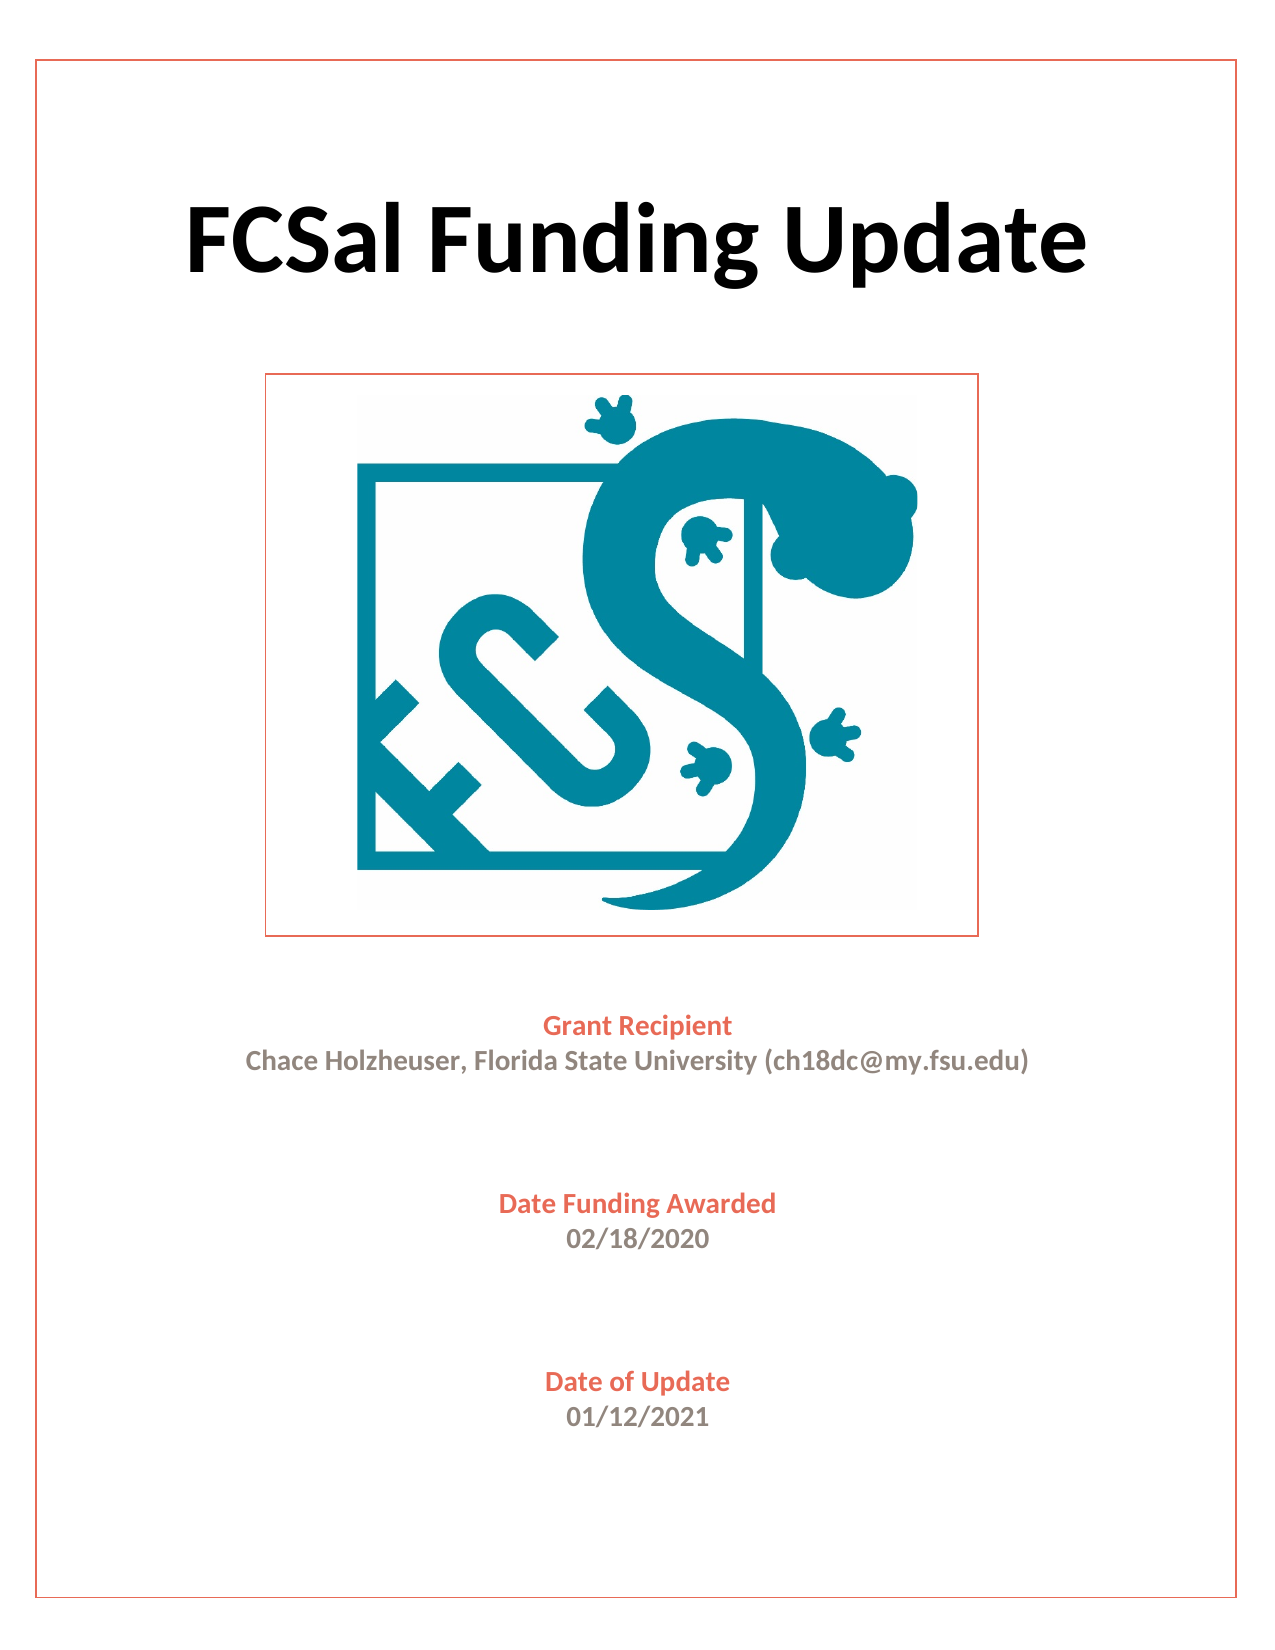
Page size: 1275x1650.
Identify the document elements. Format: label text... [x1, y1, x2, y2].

subtitle FCSal Funding Update [150, 175, 1125, 297]
picture [357, 395, 918, 910]
text Date Funding Awarded [150, 1185, 1125, 1220]
text Date of Update [150, 1363, 1125, 1398]
text Chace Holzheuser, Florida State University (ch18dc@my.fsu.edu) [150, 1042, 1125, 1078]
text 02/18/2020 [150, 1220, 1125, 1256]
text 01/12/2021 [150, 1398, 1125, 1434]
text Grant Recipient [150, 1007, 1125, 1042]
